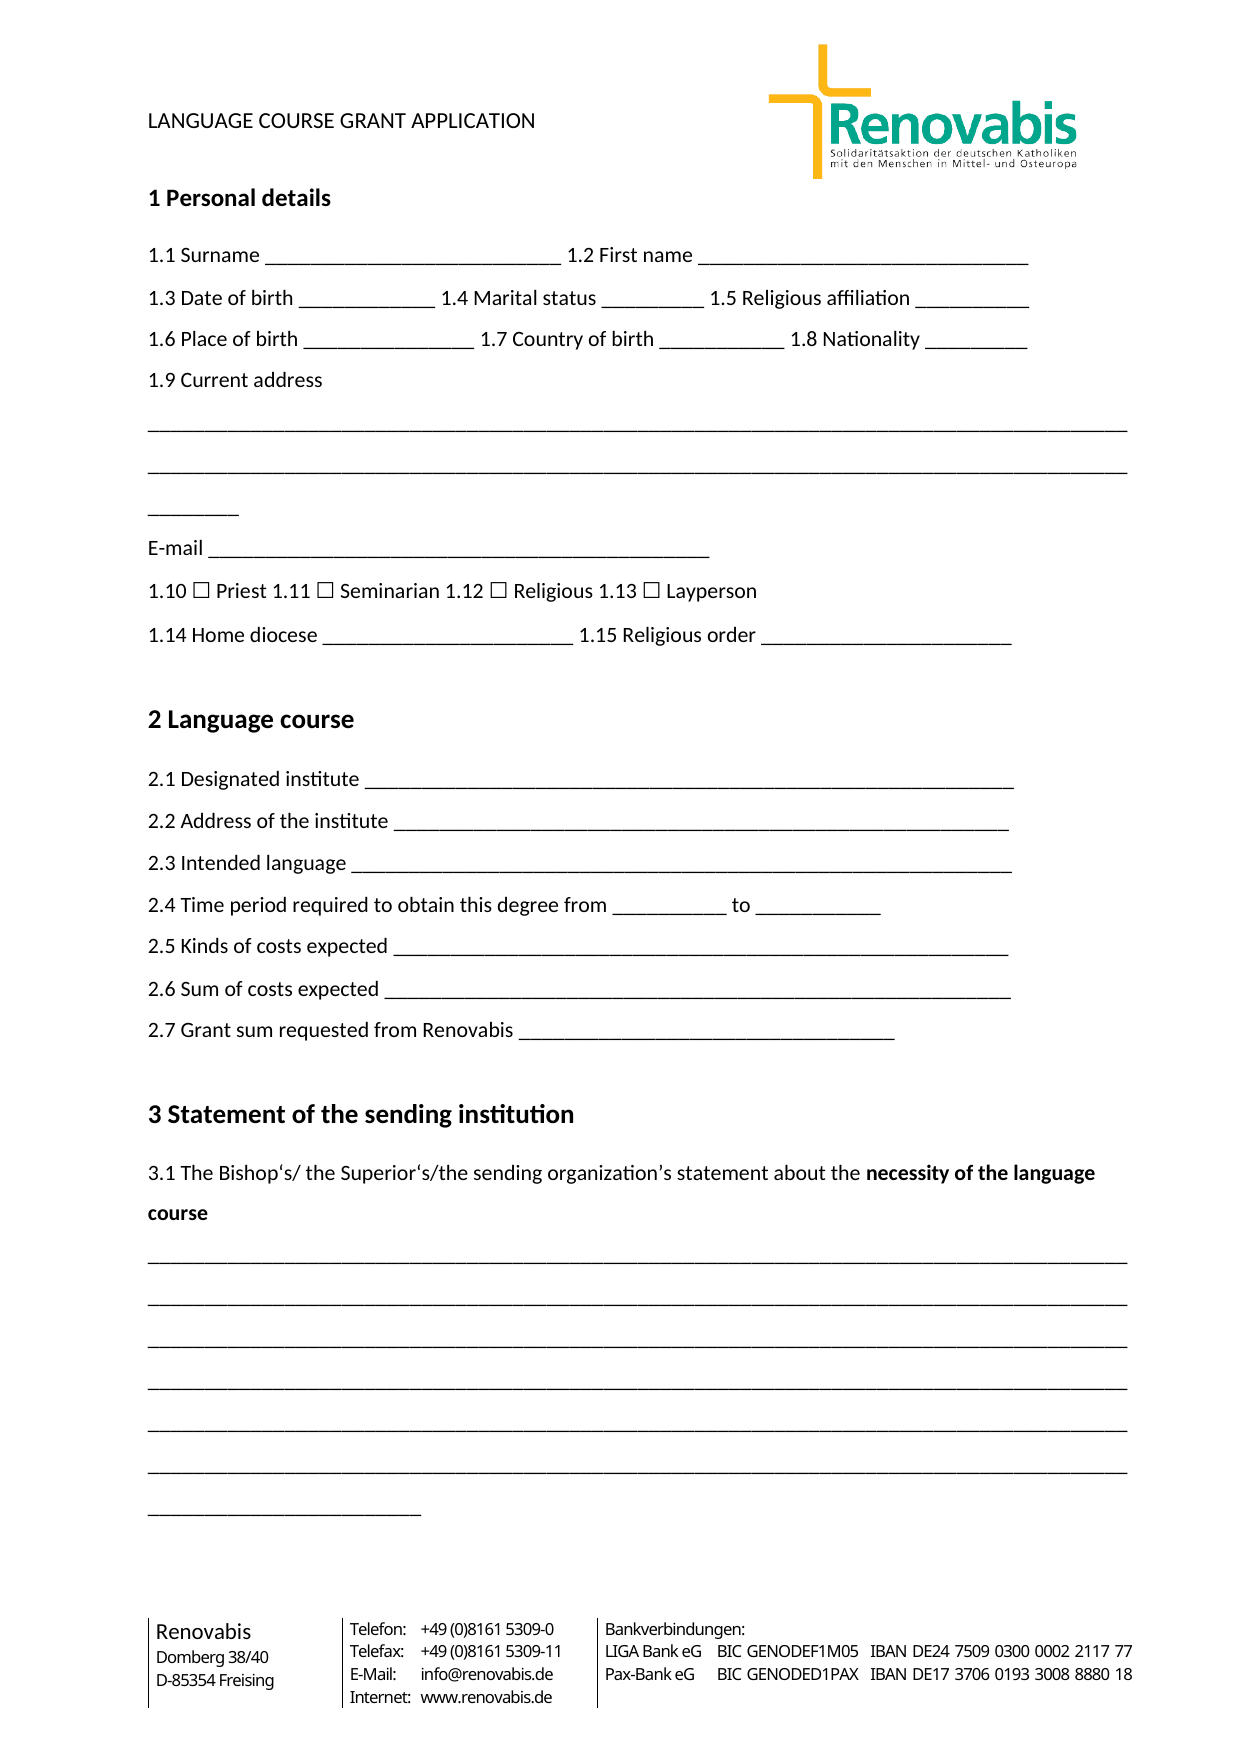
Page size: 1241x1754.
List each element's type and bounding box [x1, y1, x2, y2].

picture [764, 40, 1085, 186]
